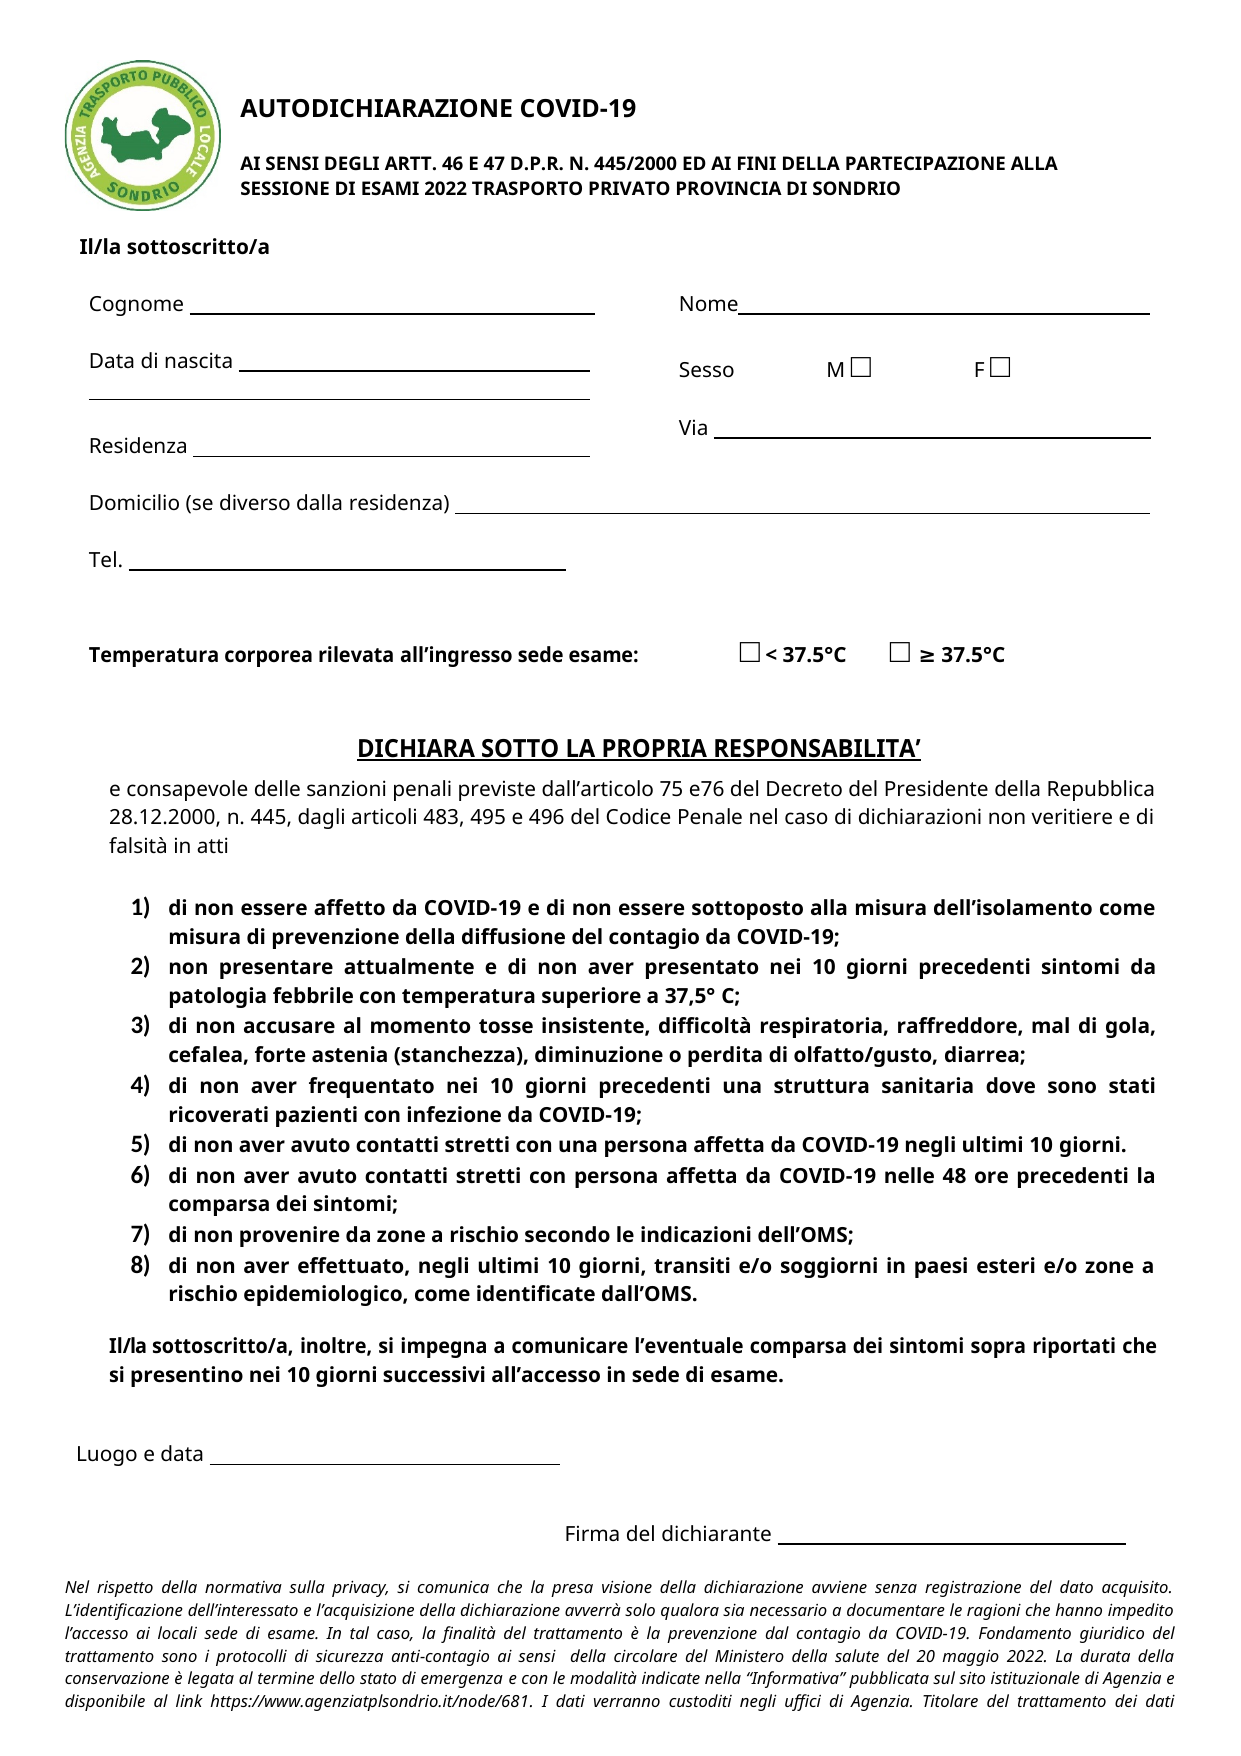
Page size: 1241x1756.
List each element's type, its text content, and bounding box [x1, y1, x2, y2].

list di non aver avuto contatti stretti con persona affetta da COVID-19 nelle 48 ore precedenti la comparsa dei sintomi; [130, 1159, 1157, 1218]
list di non provenire da zone a rischio secondo le indicazioni dell’OMS; [130, 1218, 1157, 1249]
title AI SENSI DEGLI ARTT. 46 E 47 D.P.R. N. 445/2000 ED AI FINI DELLA PARTECIPAZIONE ALLA [221, 150, 1176, 175]
picture [64, 60, 221, 211]
title Il/la sottoscritto/a [79, 232, 1176, 260]
text Temperatura corporea rilevata all’ingresso sede esame: □ < 37.5°C □ ≥ 37.5°C [89, 631, 1176, 669]
text Via [679, 413, 1176, 442]
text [64, 1576, 1176, 1712]
text Cognome [89, 289, 601, 318]
text Domicilio (se diverso dalla residenza) [89, 488, 1176, 517]
text Luogo e data [76, 1439, 1176, 1468]
text Data di nascita [89, 346, 597, 403]
list di non aver effettuato, negli ultimi 10 giorni, transiti e/o soggiorni in paesi esteri e/o zone a rischio epidemiologico, come identificate dall’OMS. [130, 1249, 1157, 1308]
text e consapevole delle sanzioni penali previste dall’articolo 75 e76 del Decreto del Presidente della Repubblica 28.12.2000, n. 445, dagli articoli 483, 495 e 496 del Codice Penale nel caso di dichiarazioni non veritiere e di falsità in atti [109, 774, 1157, 859]
title SESSIONE DI ESAMI 2022 TRASPORTO PRIVATO PROVINCIA DI SONDRIO [221, 175, 1176, 201]
list di non essere affetto da COVID-19 e di non essere sottoposto alla misura dell’isolamento come misura di prevenzione della diffusione del contagio da COVID-19; [130, 891, 1157, 950]
text Firma del dichiarante [564, 1519, 1176, 1548]
list non presentare attualmente e di non aver presentato nei 10 giorni precedenti sintomi da patologia febbrile con temperatura superiore a 37,5° C; [130, 950, 1157, 1009]
list di non aver avuto contatti stretti con una persona affetta da COVID-19 negli ultimi 10 giorni. [130, 1128, 1157, 1159]
title AUTODICHIARAZIONE COVID-19 [221, 90, 1176, 124]
list di non accusare al momento tosse insistente, difficoltà respiratoria, raffreddore, mal di gola, cefalea, forte astenia (stanchezza), diminuzione o perdita di olfatto/gusto, diarrea; [130, 1009, 1157, 1068]
text Nome [679, 289, 1150, 318]
list di non aver frequentato nei 10 giorni precedenti una struttura sanitaria dove sono stati ricoverati pazienti con infezione da COVID-19; [130, 1069, 1157, 1128]
text DICHIARA SOTTO LA PROPRIA RESPONSABILITA’ [102, 730, 1176, 764]
text Tel. [89, 545, 1176, 574]
text Sesso M □ F □ [679, 346, 1150, 385]
text Residenza [89, 432, 597, 460]
text Il/la sottoscritto/a, inoltre, si impegna a comunicare l’eventuale comparsa dei sintomi sopra riportati che si presentino nei 10 giorni successivi all’accesso in sede di esame. [109, 1332, 1157, 1388]
